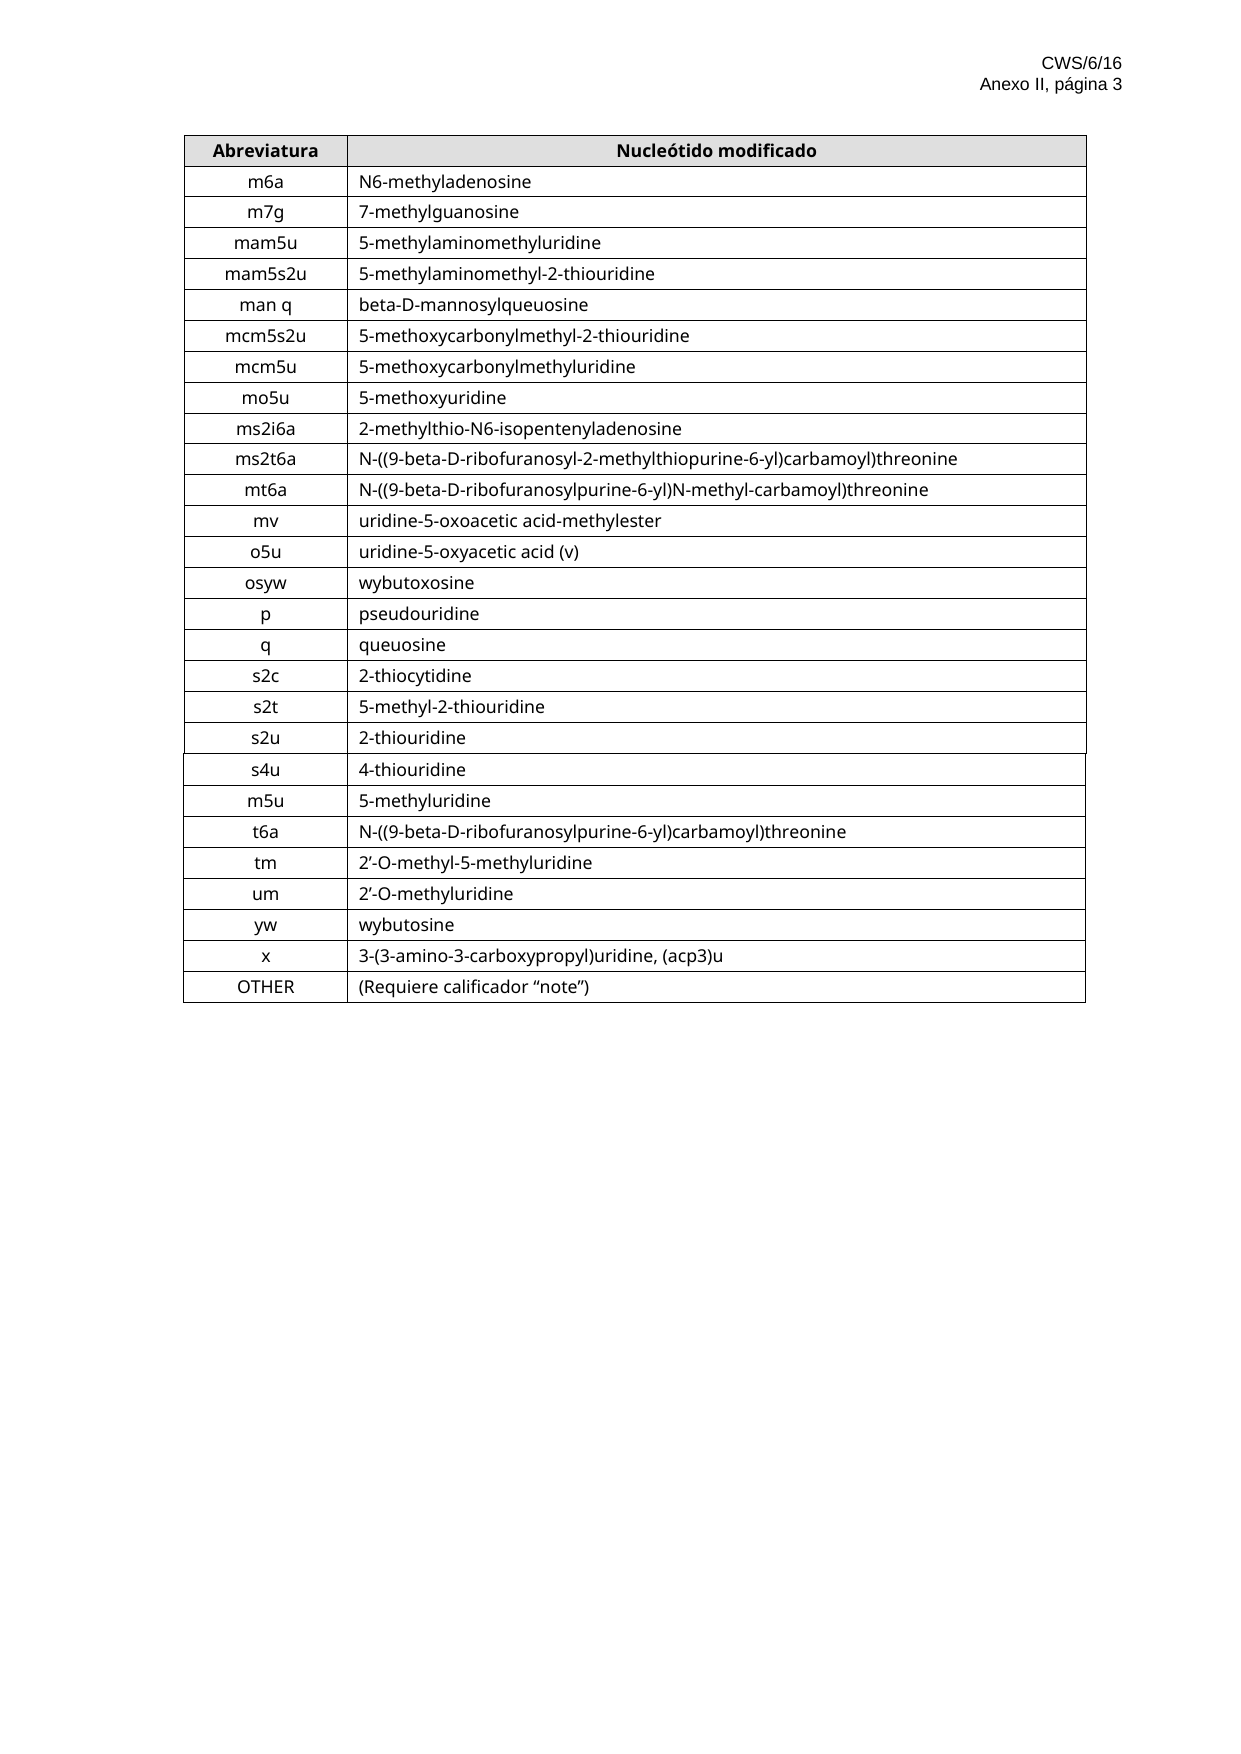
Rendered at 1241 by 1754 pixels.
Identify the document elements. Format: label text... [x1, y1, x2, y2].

table_cell yw [184, 910, 347, 940]
table_cell x [184, 941, 347, 971]
table_cell (Requiere calificador “note”) [348, 972, 1085, 1002]
table_cell ms2t6a [185, 444, 347, 474]
table_cell p [185, 599, 347, 629]
table_cell OTHER [184, 972, 347, 1002]
table_cell N-((9-beta-D-ribofuranosylpurine-6-yl)N-methyl-carbamoyl)threonine [348, 475, 1086, 505]
table_cell m7g [185, 197, 347, 227]
table_cell 5-methoxycarbonylmethyl-2-thiouridine [348, 321, 1086, 351]
table_cell um [184, 879, 347, 909]
table_cell uridine-5-oxyacetic acid (v) [348, 537, 1086, 567]
table_cell 5-methoxycarbonylmethyluridine [348, 352, 1086, 382]
table_cell uridine-5-oxoacetic acid-methylester [348, 506, 1086, 536]
table_cell 2-thiouridine [348, 723, 1086, 753]
table_cell wybutosine [348, 910, 1085, 940]
table_cell s2u [185, 723, 347, 753]
table_cell 2-thiocytidine [348, 661, 1086, 691]
table_cell s2t [185, 692, 347, 722]
table_header Nucleótido modificado [348, 136, 1086, 166]
table_cell queuosine [348, 630, 1086, 660]
table_cell N-((9-beta-D-ribofuranosylpurine-6-yl)carbamoyl)threonine [348, 817, 1085, 847]
table_cell 4-thiouridine [348, 754, 1085, 785]
table_cell 2-methylthio-N6-isopentenyladenosine [348, 414, 1086, 443]
table_cell m6a [185, 167, 347, 196]
table_cell 2’-O-methyl-5-methyluridine [348, 848, 1085, 878]
table_cell 7-methylguanosine [348, 197, 1086, 227]
table_cell osyw [185, 568, 347, 598]
table_cell q [185, 630, 347, 660]
table_cell ms2i6a [185, 414, 347, 443]
table_header Abreviatura [185, 136, 347, 166]
table_cell mcm5s2u [185, 321, 347, 351]
table_cell wybutoxosine [348, 568, 1086, 598]
table_cell 5-methoxyuridine [348, 383, 1086, 413]
table_cell 5-methyl-2-thiouridine [348, 692, 1086, 722]
table_cell o5u [185, 537, 347, 567]
table_cell mt6a [185, 475, 347, 505]
table_cell 5-methylaminomethyluridine [348, 228, 1086, 258]
table_cell t6a [184, 817, 347, 847]
table_cell N6-methyladenosine [348, 167, 1086, 196]
table_cell s2c [185, 661, 347, 691]
table_cell mo5u [185, 383, 347, 413]
table_cell s4u [184, 754, 347, 785]
table_cell pseudouridine [348, 599, 1086, 629]
table_cell 3-(3-amino-3-carboxypropyl)uridine, (acp3)u [348, 941, 1085, 971]
table_cell 5-methylaminomethyl-2-thiouridine [348, 259, 1086, 289]
table_cell mam5u [185, 228, 347, 258]
table_cell m5u [184, 786, 347, 816]
table_cell tm [184, 848, 347, 878]
table_cell beta-D-mannosylqueuosine [348, 290, 1086, 320]
table_cell mcm5u [185, 352, 347, 382]
table_cell N-((9-beta-D-ribofuranosyl-2-methylthiopurine-6-yl)carbamoyl)threonine [348, 444, 1086, 474]
table_cell man q [185, 290, 347, 320]
table_cell mam5s2u [185, 259, 347, 289]
table_cell 5-methyluridine [348, 786, 1085, 816]
table_cell mv [185, 506, 347, 536]
table_cell 2’-O-methyluridine [348, 879, 1085, 909]
